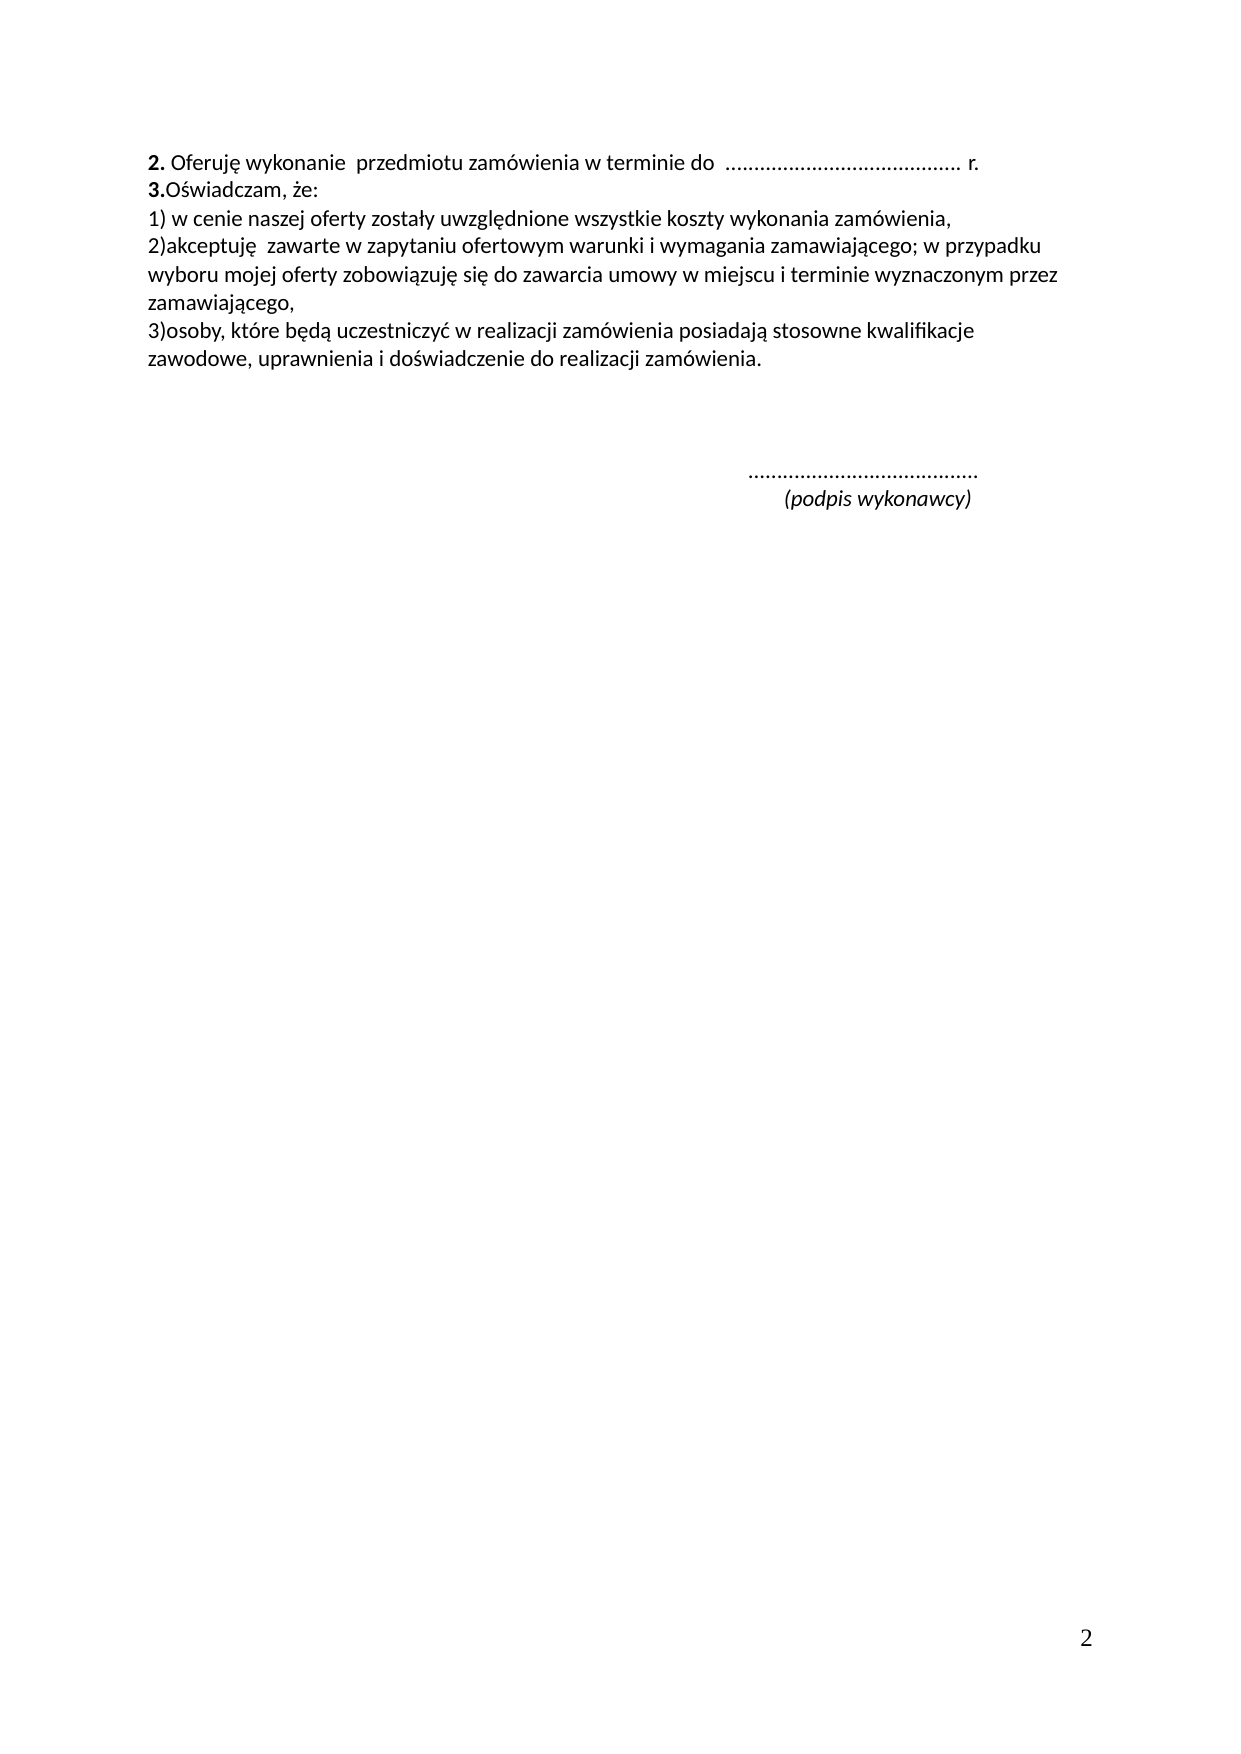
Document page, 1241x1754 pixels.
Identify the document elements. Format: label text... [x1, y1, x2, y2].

text 1) w cenie naszej oferty zostały uwzględnione wszystkie koszty wykonania zamówienia, [148, 204, 1093, 232]
text 2. Oferuję wykonanie przedmiotu zamówienia w terminie do ......................................... r. [148, 148, 1093, 176]
text 3)osoby, które będą uczestniczyć w realizacji zamówienia posiadają stosowne kwalifikacje zawodowe, uprawnienia i doświadczenie do realizacji zamówienia. [148, 316, 1073, 372]
text 2)akceptuję zawarte w zapytaniu ofertowym warunki i wymagania zamawiającego; w przypadku wyboru mojej oferty zobowiązuję się do zawarcia umowy w miejscu i terminie wyznaczonym przez zamawiającego, [148, 232, 1073, 316]
text 3.Oświadczam, że: [148, 176, 1093, 204]
text ........................................ (podpis wykonawcy) [748, 456, 1093, 512]
